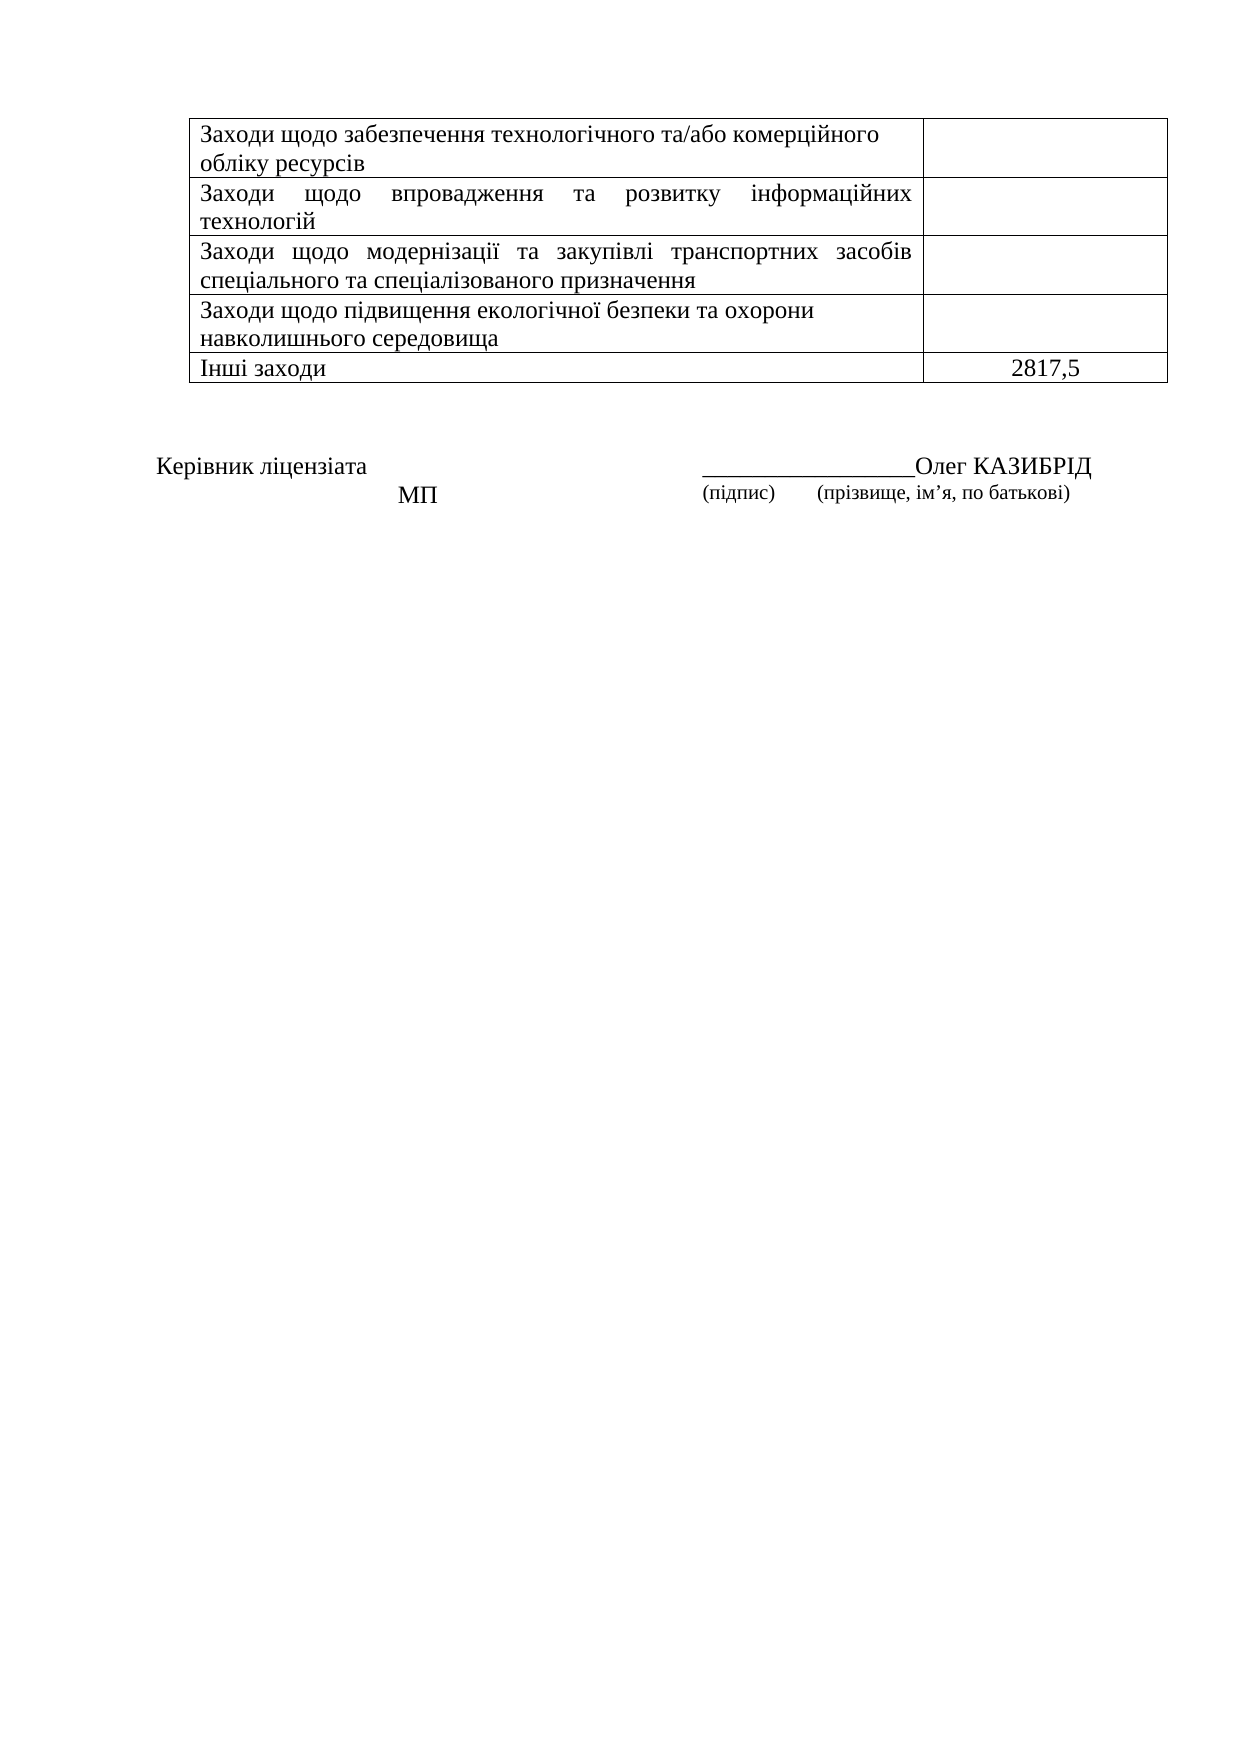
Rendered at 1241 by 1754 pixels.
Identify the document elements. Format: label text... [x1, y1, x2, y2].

table_cell [924, 119, 1167, 177]
table_cell Інші заходи [190, 353, 923, 382]
table_cell Заходи щодо підвищення екологічної безпеки та охорони навколишнього середовища [190, 295, 923, 352]
table_cell Заходи щодо впровадження та розвитку інформаційних технологій [190, 178, 923, 235]
table_cell [924, 178, 1167, 235]
table_cell [924, 295, 1167, 352]
table_header _________________Олег КАЗИБРІД (підпис) (прізвище, ім’я, по батькові) [692, 451, 1163, 509]
table_cell Заходи щодо забезпечення технологічного та/або комерційного обліку ресурсів [190, 119, 923, 177]
table_cell Заходи щодо модернізації та закупівлі транспортних засобів спеціального та спеціалізованого призначення [190, 236, 923, 294]
table_cell [924, 236, 1167, 294]
table_header Керівник ліцензіата МП [145, 451, 691, 509]
table_cell 2817,5 [924, 353, 1167, 382]
